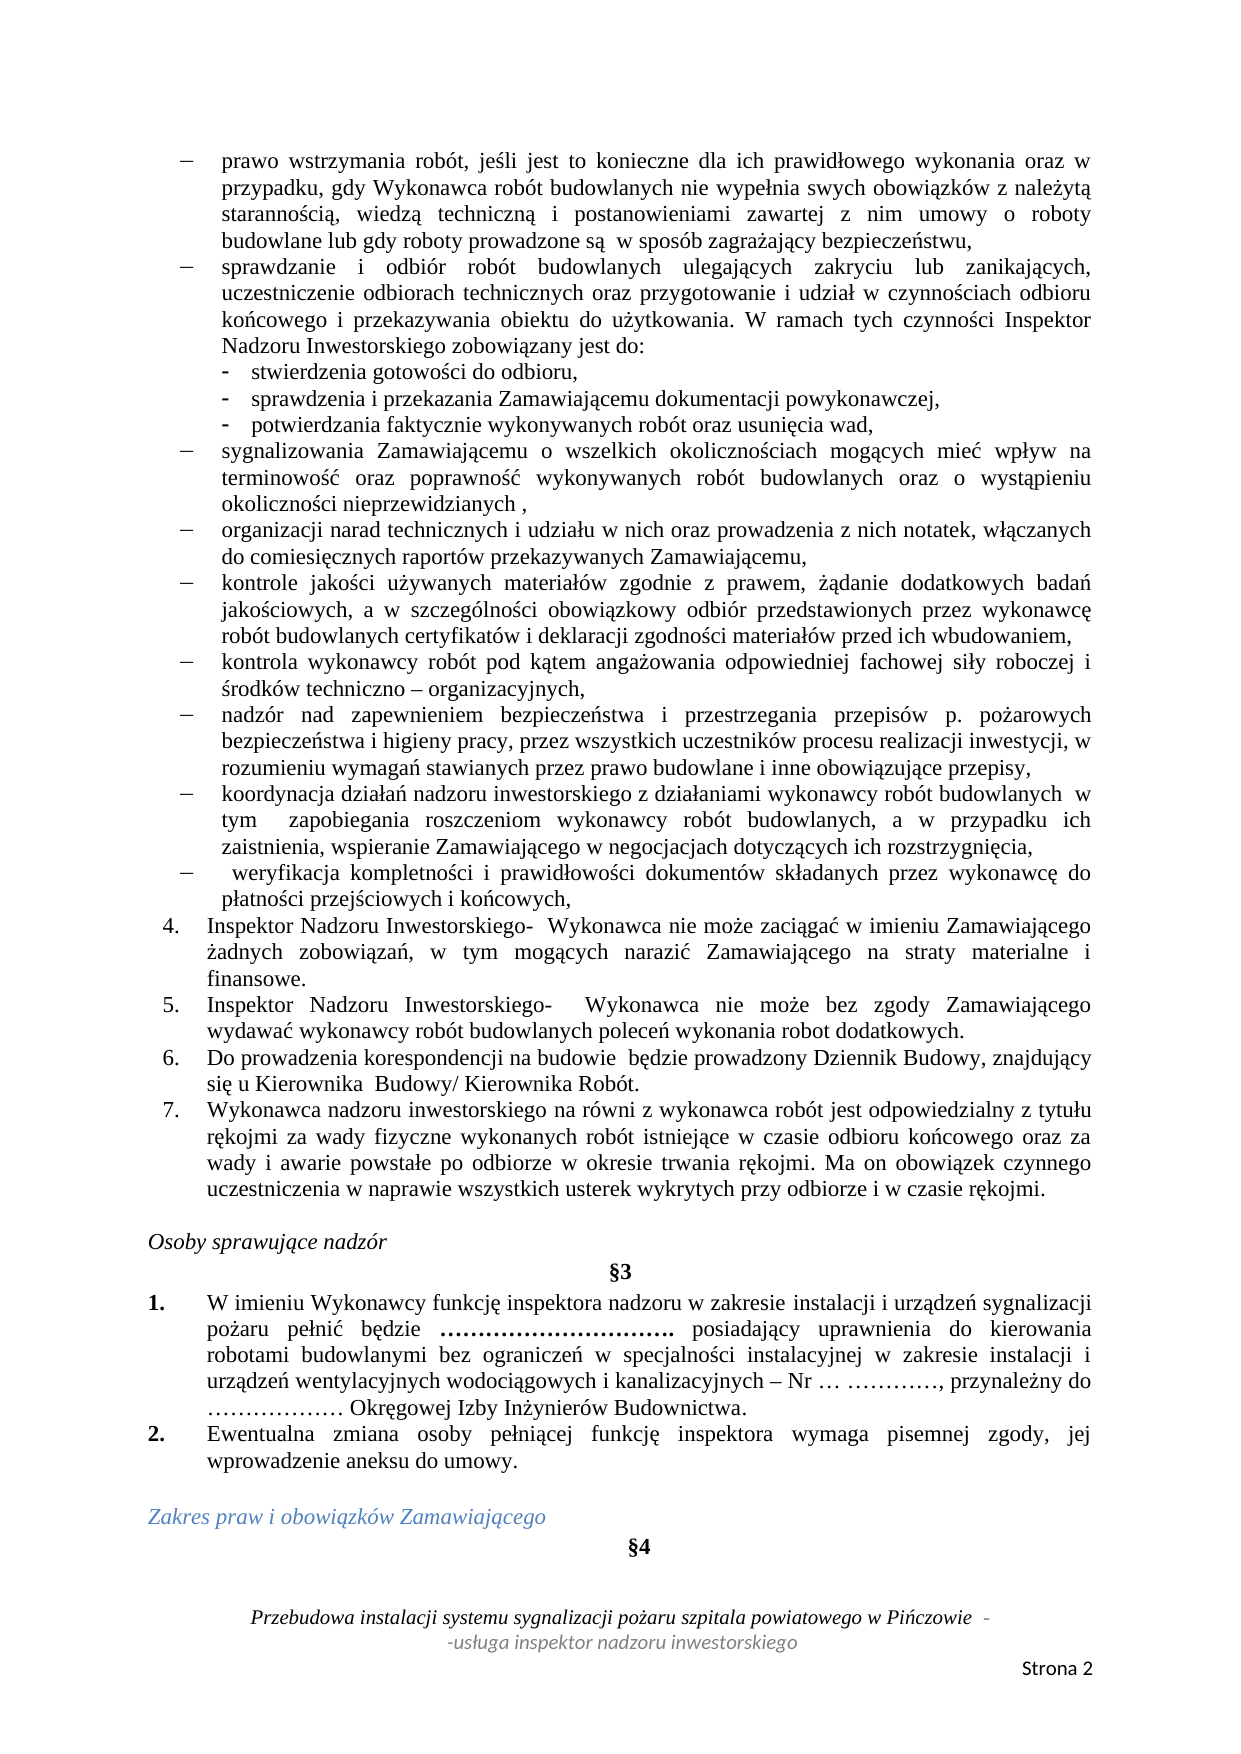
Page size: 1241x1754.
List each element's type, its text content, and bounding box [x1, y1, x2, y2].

text Osoby sprawujące nadzór [148, 1228, 1093, 1254]
list stwierdzenia gotowości do odbioru, [221, 358, 1093, 385]
text §3 [148, 1258, 1093, 1285]
list weryfikacja kompletności i prawidłowości dokumentów składanych przez wykonawcę do płatności przejściowych i końcowych, [177, 859, 1093, 912]
list Inspektor Nadzoru Inwestorskiego- Wykonawca nie może zaciągać w imieniu Zamawiającego żadnych zobowiązań, w tym mogących narazić Zamawiającego na straty materialne i finansowe. [162, 912, 1093, 991]
list Ewentualna zmiana osoby pełniącej funkcję inspektora wymaga pisemnej zgody, jej wprowadzenie aneksu do umowy. [148, 1420, 1093, 1473]
list potwierdzania faktycznie wykonywanych robót oraz usunięcia wad, [221, 411, 1093, 437]
list Do prowadzenia korespondencji na budowie będzie prowadzony Dziennik Budowy, znajdujący się u Kierownika Budowy/ Kierownika Robót. [162, 1044, 1093, 1096]
text Zakres praw i obowiązków Zamawiającego [148, 1503, 1093, 1529]
list Wykonawca nadzoru inwestorskiego na równi z wykonawca robót jest odpowiedzialny z tytułu rękojmi za wady fizyczne wykonanych robót istniejące w czasie odbioru końcowego oraz za wady i awarie powstałe po odbiorze w okresie trwania rękojmi. Ma on obowiązek czynnego uczestniczenia w naprawie wszystkich usterek wykrytych przy odbiorze i w czasie rękojmi. [162, 1096, 1093, 1202]
list W imieniu Wykonawcy funkcję inspektora nadzoru w zakresie instalacji i urządzeń sygnalizacji pożaru pełnić będzie …………………………. posiadający uprawnienia do kierowania robotami budowlanymi bez ograniczeń w specjalności instalacyjnej w zakresie instalacji i urządzeń wentylacyjnych wodociągowych i kanalizacyjnych – Nr … …………, przynależny do ……………… Okręgowej Izby Inżynierów Budownictwa. [148, 1288, 1093, 1420]
list kontrole jakości używanych materiałów zgodnie z prawem, żądanie dodatkowych badań jakościowych, a w szczególności obowiązkowy odbiór przedstawionych przez wykonawcę robót budowlanych certyfikatów i deklaracji zgodności materiałów przed ich wbudowaniem, [177, 569, 1093, 648]
list sprawdzenia i przekazania Zamawiającemu dokumentacji powykonawczej, [221, 385, 1093, 411]
list koordynacja działań nadzoru inwestorskiego z działaniami wykonawcy robót budowlanych w tym zapobiegania roszczeniom wykonawcy robót budowlanych, a w przypadku ich zaistnienia, wspieranie Zamawiającego w negocjacjach dotyczących ich rozstrzygnięcia, [177, 780, 1093, 859]
text §4 [185, 1533, 1093, 1560]
list Inspektor Nadzoru Inwestorskiego- Wykonawca nie może bez zgody Zamawiającego wydawać wykonawcy robót budowlanych poleceń wykonania robot dodatkowych. [162, 991, 1093, 1044]
list sygnalizowania Zamawiającemu o wszelkich okolicznościach mogących mieć wpływ na terminowość oraz poprawność wykonywanych robót budowlanych oraz o wystąpieniu okoliczności nieprzewidzianych , [177, 437, 1093, 517]
list organizacji narad technicznych i udziału w nich oraz prowadzenia z nich notatek, włączanych do comiesięcznych raportów przekazywanych Zamawiającemu, [177, 517, 1093, 569]
list nadzór nad zapewnieniem bezpieczeństwa i przestrzegania przepisów p. pożarowych bezpieczeństwa i higieny pracy, przez wszystkich uczestników procesu realizacji inwestycji, w rozumieniu wymagań stawianych przez prawo budowlane i inne obowiązujące przepisy, [177, 701, 1093, 780]
list prawo wstrzymania robót, jeśli jest to konieczne dla ich prawidłowego wykonania oraz w przypadku, gdy Wykonawca robót budowlanych nie wypełnia swych obowiązków z należytą starannością, wiedzą techniczną i postanowieniami zawartej z nim umowy o roboty budowlane lub gdy roboty prowadzone są w sposób zagrażający bezpieczeństwu, [177, 148, 1093, 253]
list sprawdzanie i odbiór robót budowlanych ulegających zakryciu lub zanikających, uczestniczenie odbiorach technicznych oraz przygotowanie i udział w czynnościach odbioru końcowego i przekazywania obiektu do użytkowania. W ramach tych czynności Inspektor Nadzoru Inwestorskiego zobowiązany jest do: [177, 253, 1093, 358]
list kontrola wykonawcy robót pod kątem angażowania odpowiedniej fachowej siły roboczej i środków techniczno – organizacyjnych, [177, 648, 1093, 701]
